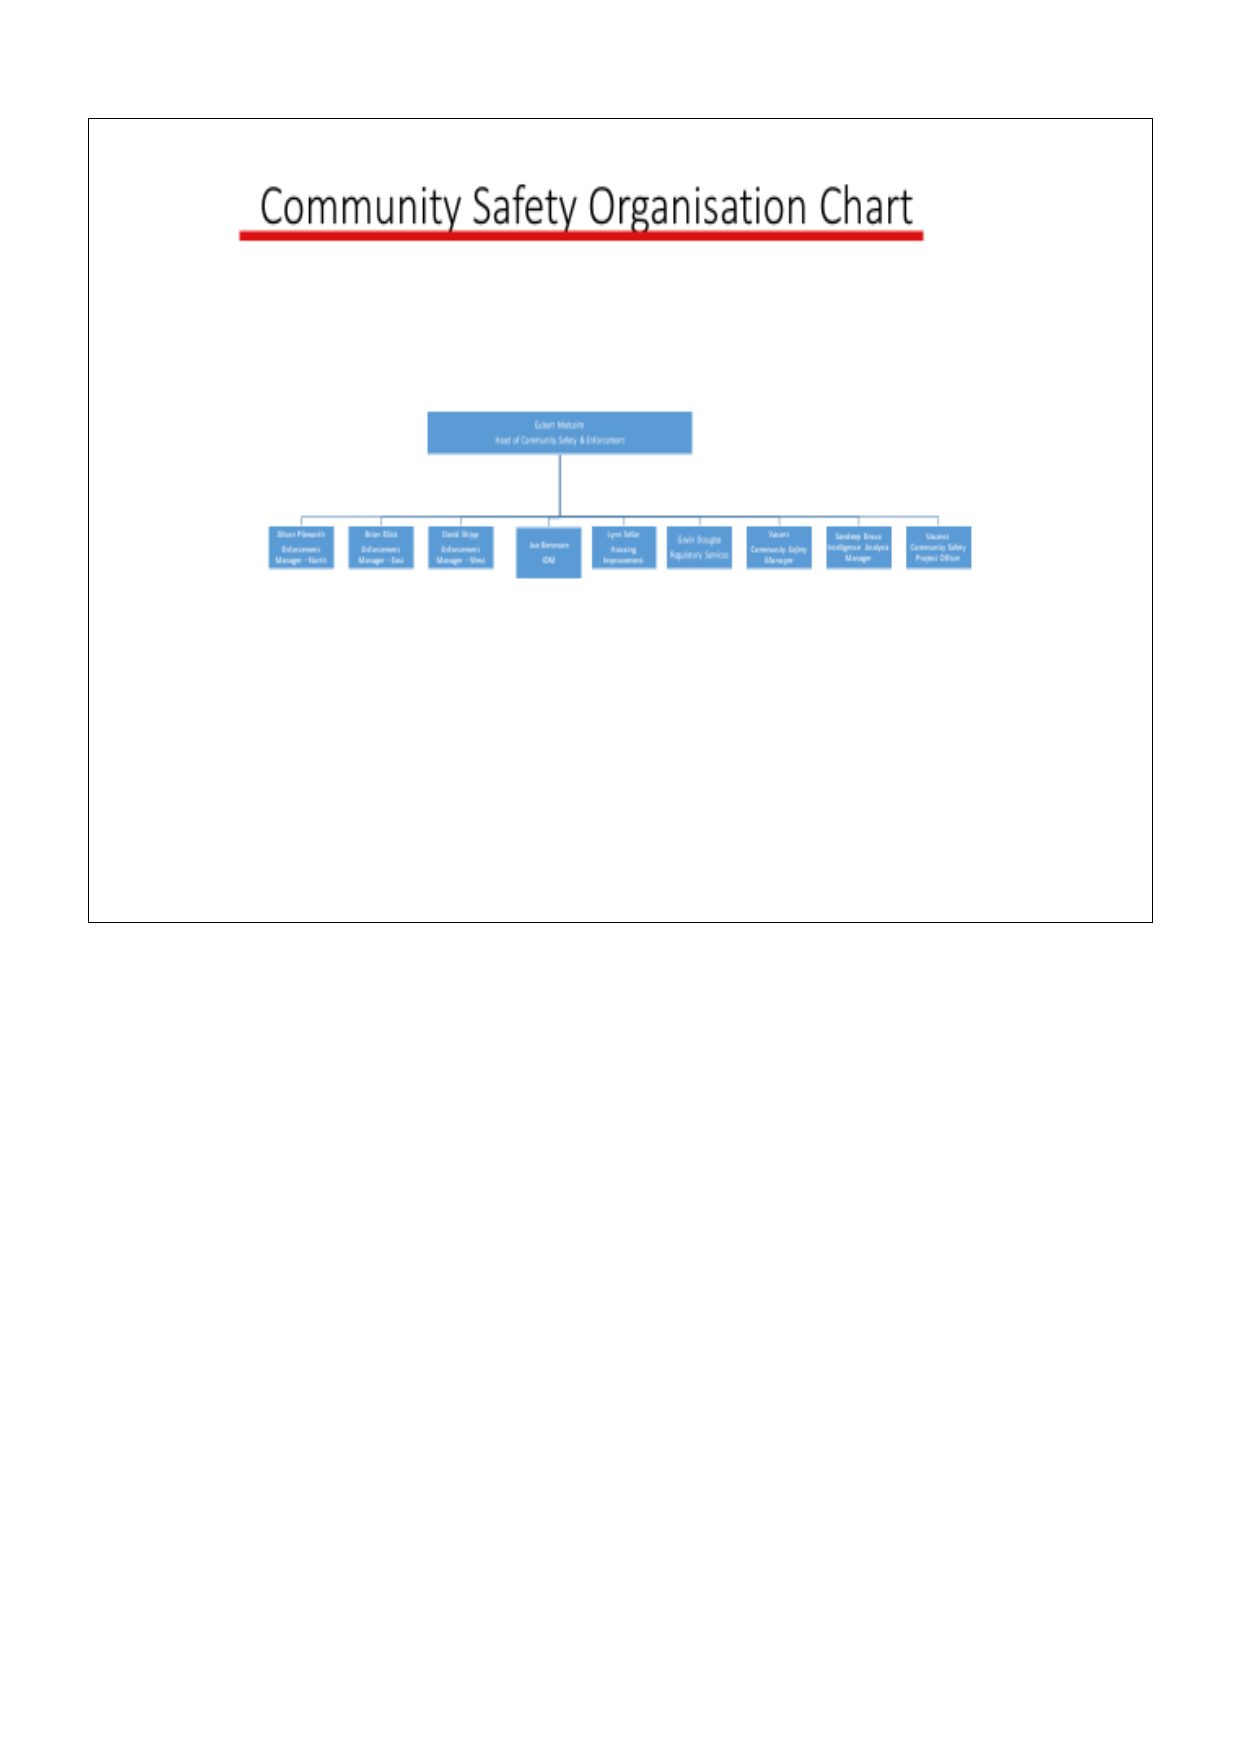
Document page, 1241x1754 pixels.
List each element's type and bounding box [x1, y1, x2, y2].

table_cell [89, 119, 1152, 922]
picture [99, 131, 1141, 910]
